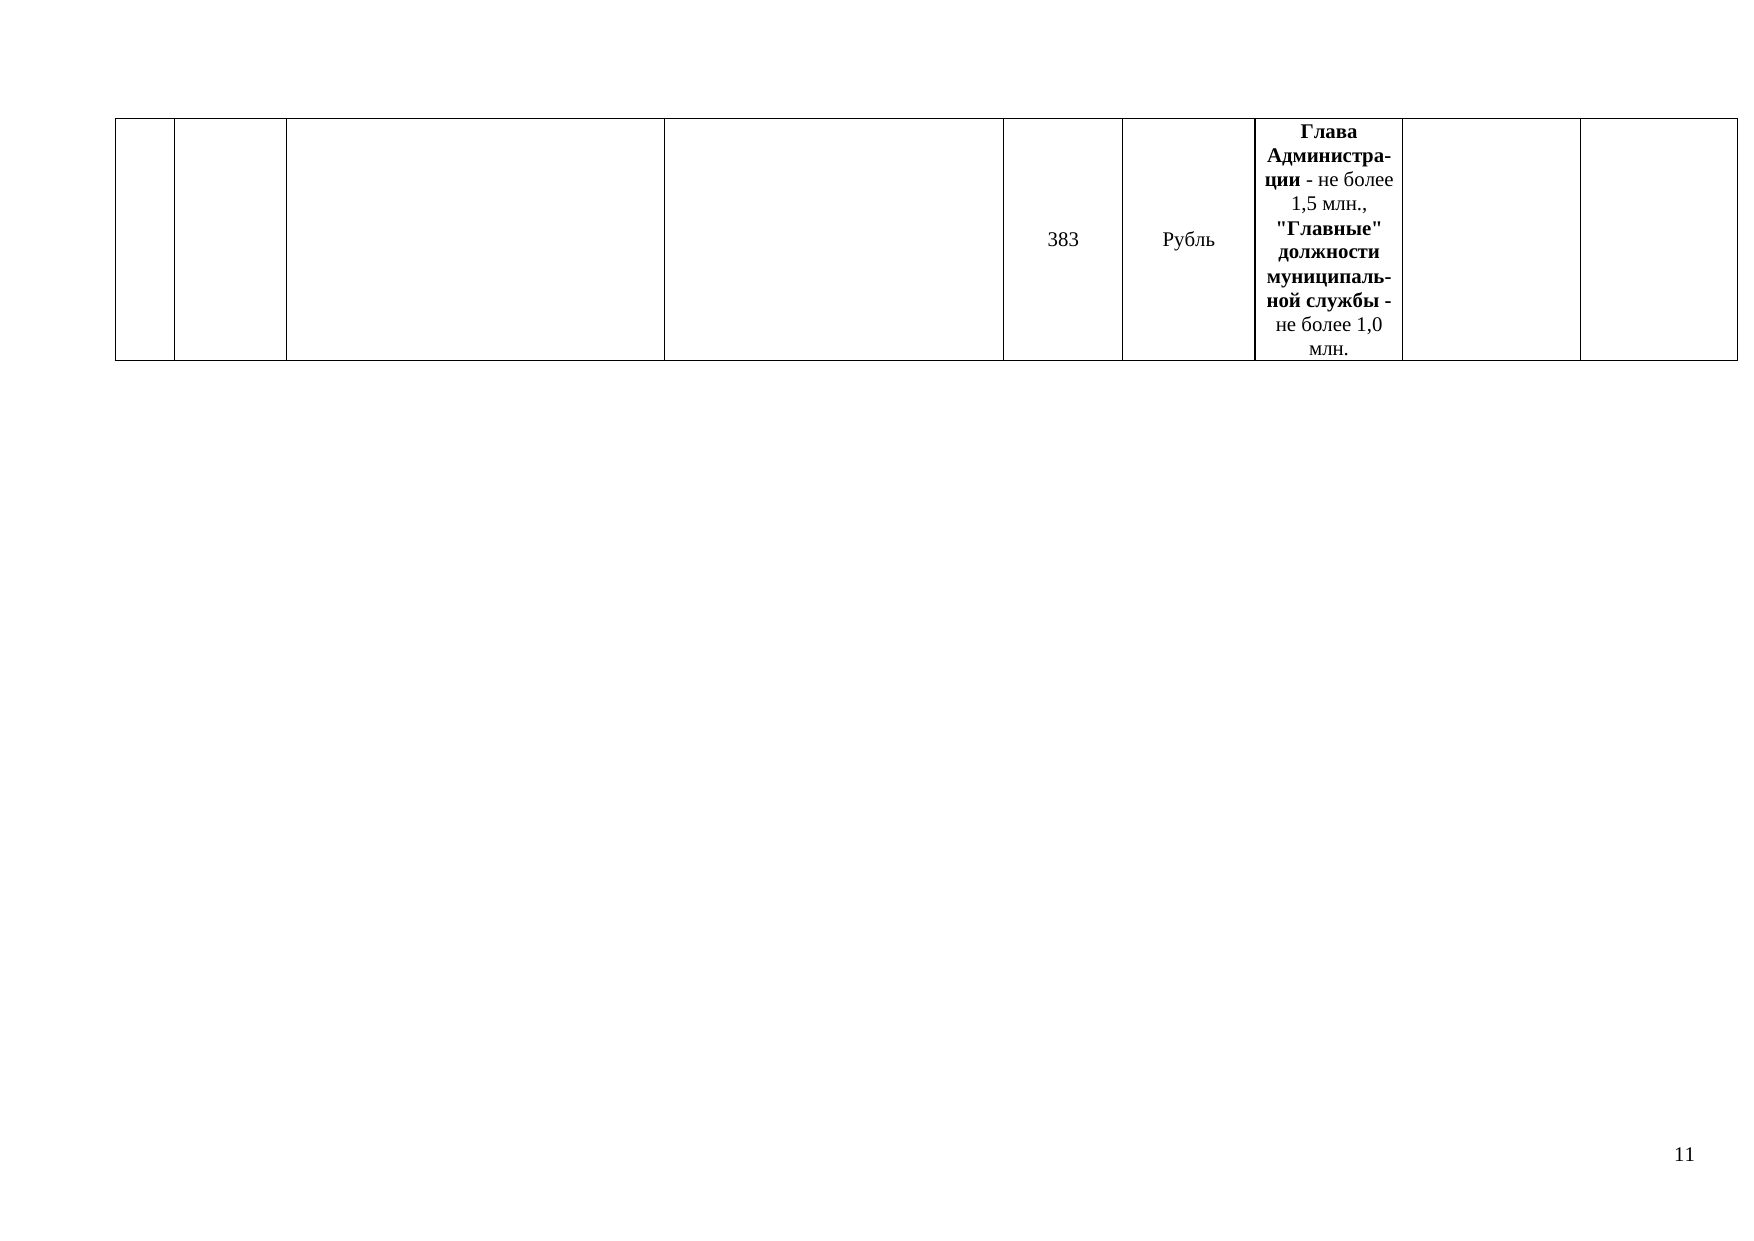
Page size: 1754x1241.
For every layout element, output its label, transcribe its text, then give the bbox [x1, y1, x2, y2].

table_cell 383 [1004, 119, 1122, 360]
table_cell [1581, 119, 1737, 360]
table_cell [1403, 119, 1580, 360]
table_cell [665, 119, 1003, 360]
table_cell [116, 119, 174, 360]
table_cell [175, 119, 286, 360]
table_cell Рубль [1123, 119, 1254, 360]
table_cell Глава Администра- ции - не более 1,5 млн., "Главные" должности муниципаль-ной службы - не более 1,0 млн. [1256, 119, 1402, 360]
table_cell [287, 119, 664, 360]
